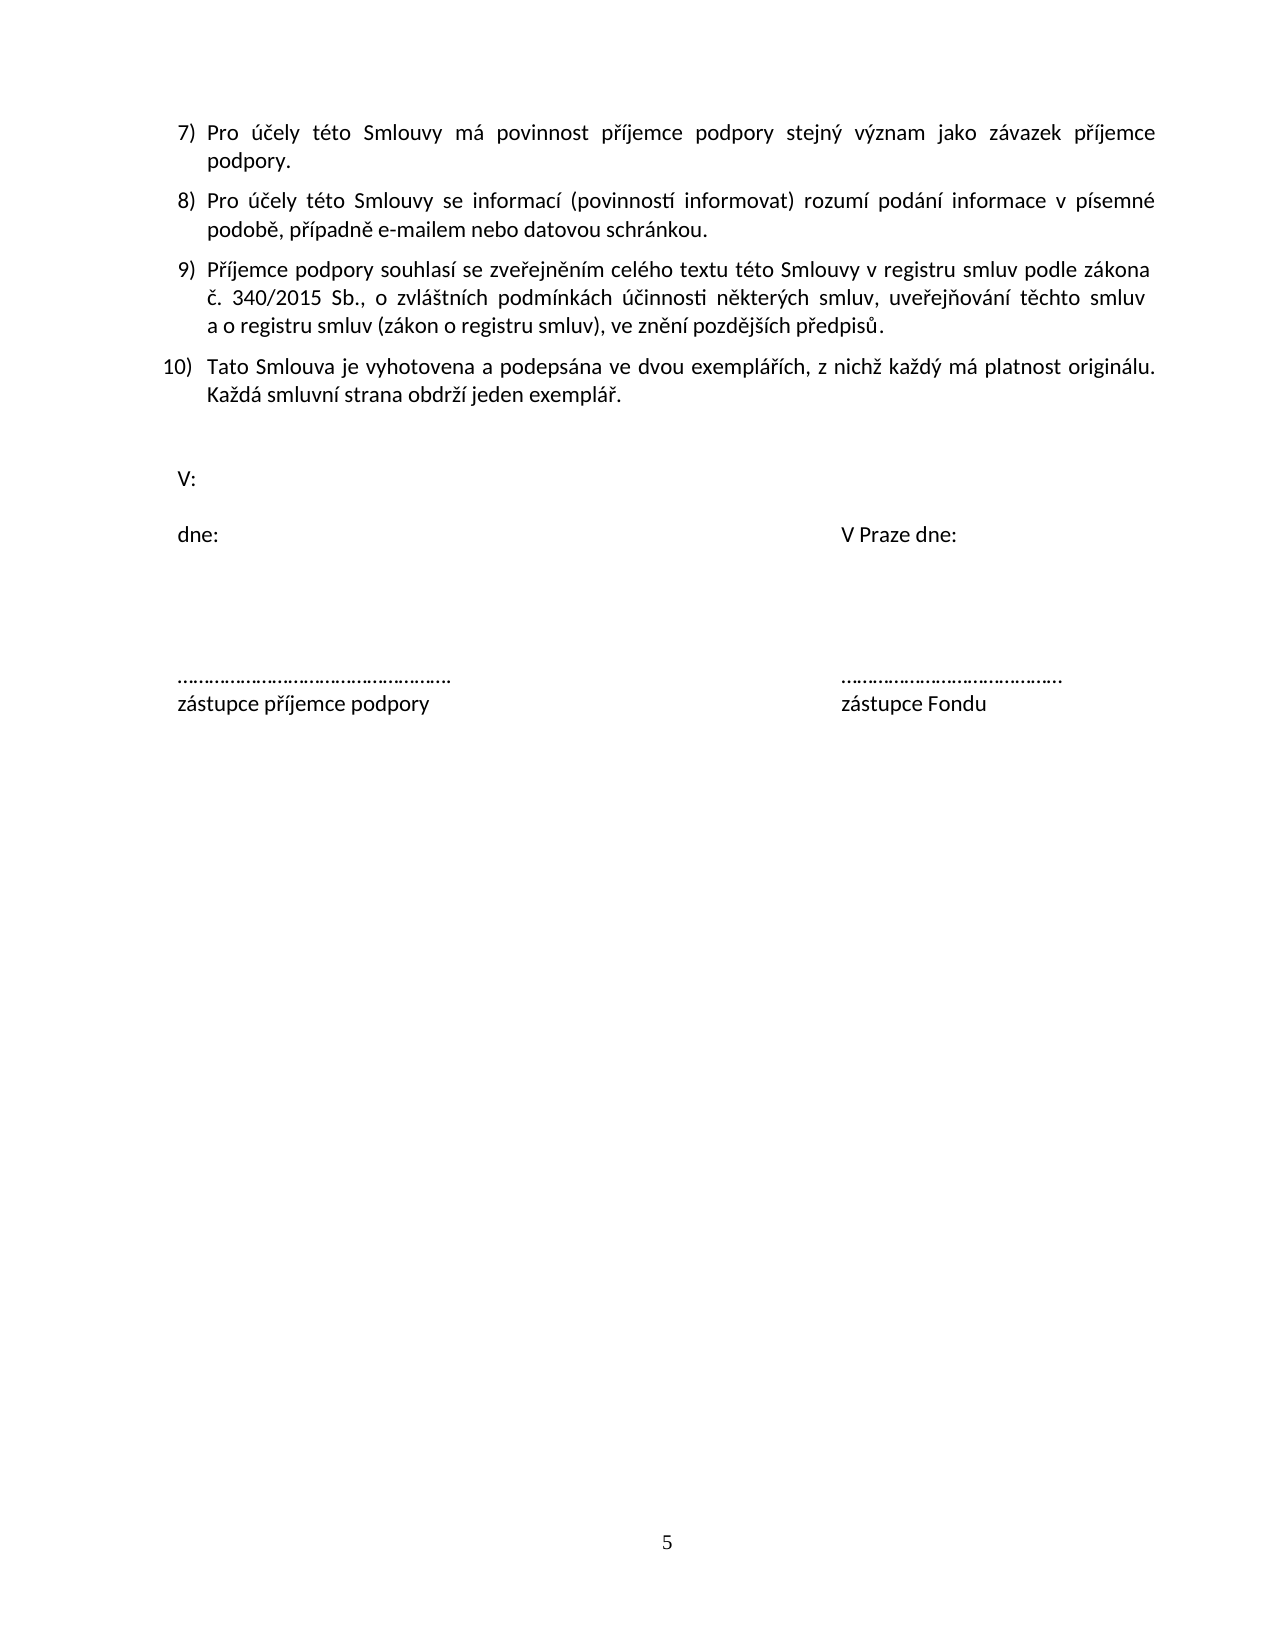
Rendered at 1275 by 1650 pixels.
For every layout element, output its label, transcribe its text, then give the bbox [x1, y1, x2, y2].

list Pro účely této Smlouvy má povinnost příjemce podpory stejný význam jako závazek příjemce podpory. [177, 118, 1157, 174]
list Pro účely této Smlouvy se informací (povinností informovat) rozumí podání informace v písemné podobě, případně e-mailem nebo datovou schránkou. [177, 187, 1157, 243]
text V: [177, 464, 1157, 492]
text ……………………………………………. …………………………………… [177, 661, 1157, 689]
text dne: V Praze dne: [177, 520, 1157, 548]
list Příjemce podpory souhlasí se zveřejněním celého textu této Smlouvy v registru smluv podle zákona č. 340/2015 Sb., o zvláštních podmínkách účinnosti některých smluv, uveřejňování těchto smluv a o registru smluv (zákon o registru smluv), ve znění pozdějších předpisů. [177, 255, 1157, 339]
list Tato Smlouva je vyhotovena a podepsána ve dvou exemplářích, z nichž každý má platnost originálu. Každá smluvní strana obdrží jeden exemplář. [162, 352, 1157, 408]
text zástupce příjemce podpory zástupce Fondu [177, 689, 1157, 717]
